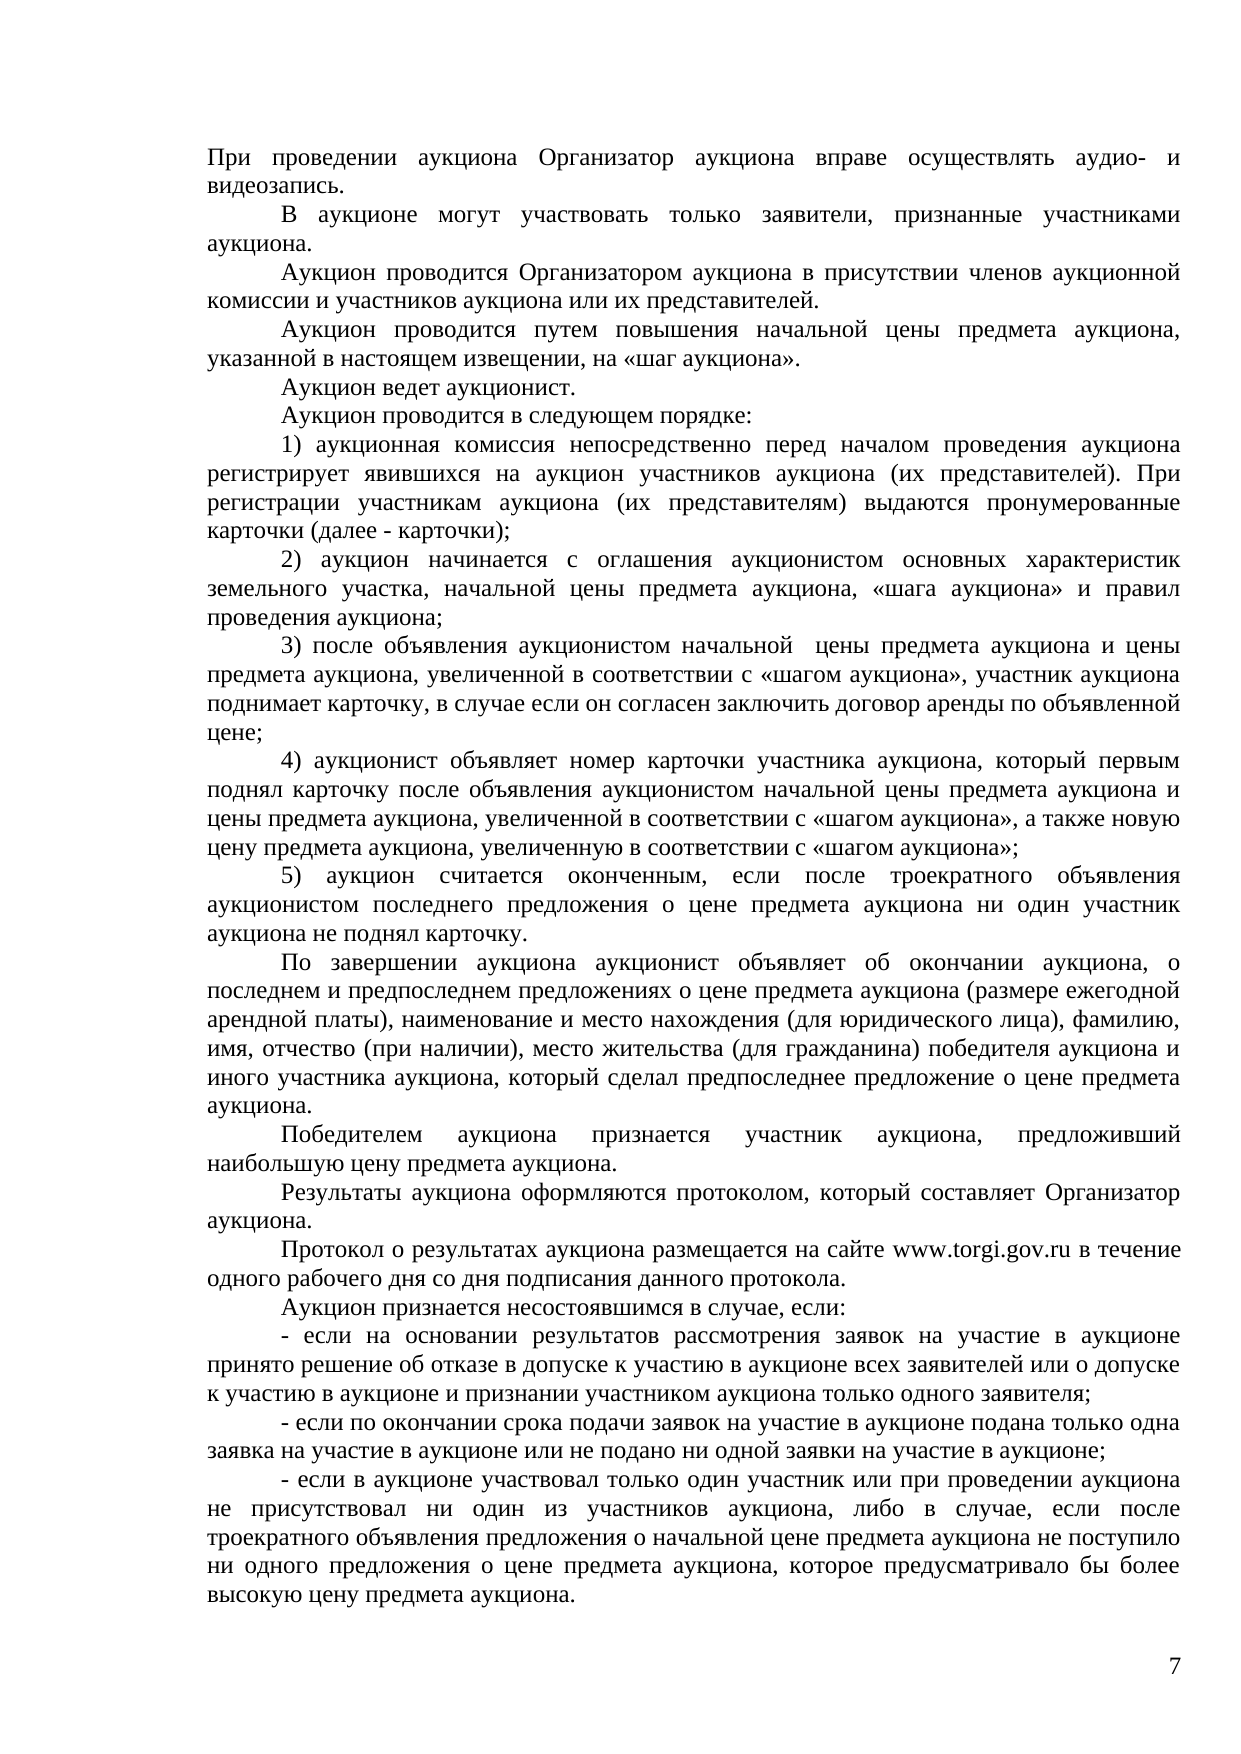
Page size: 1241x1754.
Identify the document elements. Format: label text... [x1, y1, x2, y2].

text Победителем аукциона признается участник аукциона, предложивший наибольшую цену предмета аукциона. [207, 1119, 1181, 1177]
text Аукцион проводится в следующем порядке: [207, 401, 1181, 429]
text - если по окончании срока подачи заявок на участие в аукционе подана только одна заявка на участие в аукционе или не подано ни одной заявки на участие в аукционе; [207, 1407, 1181, 1464]
text 4) аукционист объявляет номер карточки участника аукциона, который первым поднял карточку после объявления аукционистом начальной цены предмета аукциона и цены предмета аукциона, увеличенной в соответствии с «шагом аукциона», а также новую цену предмета аукциона, увеличенную в соответствии с «шагом аукциона»; [207, 746, 1181, 861]
text Протокол о результатах аукциона размещается на сайте www.torgi.gov.ru в течение одного рабочего дня со дня подписания данного протокола. [207, 1234, 1181, 1292]
text Аукцион ведет аукционист. [207, 372, 1181, 401]
text 5) аукцион считается оконченным, если после троекратного объявления аукционистом последнего предложения о цене предмета аукциона ни один участник аукциона не поднял карточку. [207, 861, 1181, 947]
text Результаты аукциона оформляются протоколом, который составляет Организатор аукциона. [207, 1177, 1181, 1234]
text 1) аукционная комиссия непосредственно перед началом проведения аукциона регистрирует явившихся на аукцион участников аукциона (их представителей). При регистрации участникам аукциона (их представителям) выдаются пронумерованные карточки (далее - карточки); [207, 429, 1181, 544]
text 3) после объявления аукционистом начальной цены предмета аукциона и цены предмета аукциона, увеличенной в соответствии с «шагом аукциона», участник аукциона поднимает карточку, в случае если он согласен заключить договор аренды по объявленной цене; [207, 631, 1181, 746]
text Аукцион признается несостоявшимся в случае, если: [207, 1292, 1181, 1321]
text - если на основании результатов рассмотрения заявок на участие в аукционе принято решение об отказе в допуске к участию в аукционе всех заявителей или о допуске к участию в аукционе и признании участником аукциона только одного заявителя; [207, 1321, 1181, 1407]
text Аукцион проводится Организатором аукциона в присутствии членов аукционной комиссии и участников аукциона или их представителей. [207, 257, 1181, 314]
text В аукционе могут участвовать только заявители, признанные участниками аукциона. [207, 199, 1181, 257]
text - если в аукционе участвовал только один участник или при проведении аукциона не присутствовал ни один из участников аукциона, либо в случае, если после троекратного объявления предложения о начальной цене предмета аукциона не поступило ни одного предложения о цене предмета аукциона, которое предусматривало бы более высокую цену предмета аукциона. [207, 1464, 1181, 1608]
text 2) аукцион начинается с оглашения аукционистом основных характеристик земельного участка, начальной цены предмета аукциона, «шага аукциона» и правил проведения аукциона; [207, 544, 1181, 631]
text По завершении аукциона аукционист объявляет об окончании аукциона, о последнем и предпоследнем предложениях о цене предмета аукциона (размере ежегодной арендной платы), наименование и место нахождения (для юридического лица), фамилию, имя, отчество (при наличии), место жительства (для гражданина) победителя аукциона и иного участника аукциона, который сделал предпоследнее предложение о цене предмета аукциона. [207, 947, 1181, 1119]
text Аукцион проводится путем повышения начальной цены предмета аукциона, указанной в настоящем извещении, на «шаг аукциона». [207, 314, 1181, 372]
